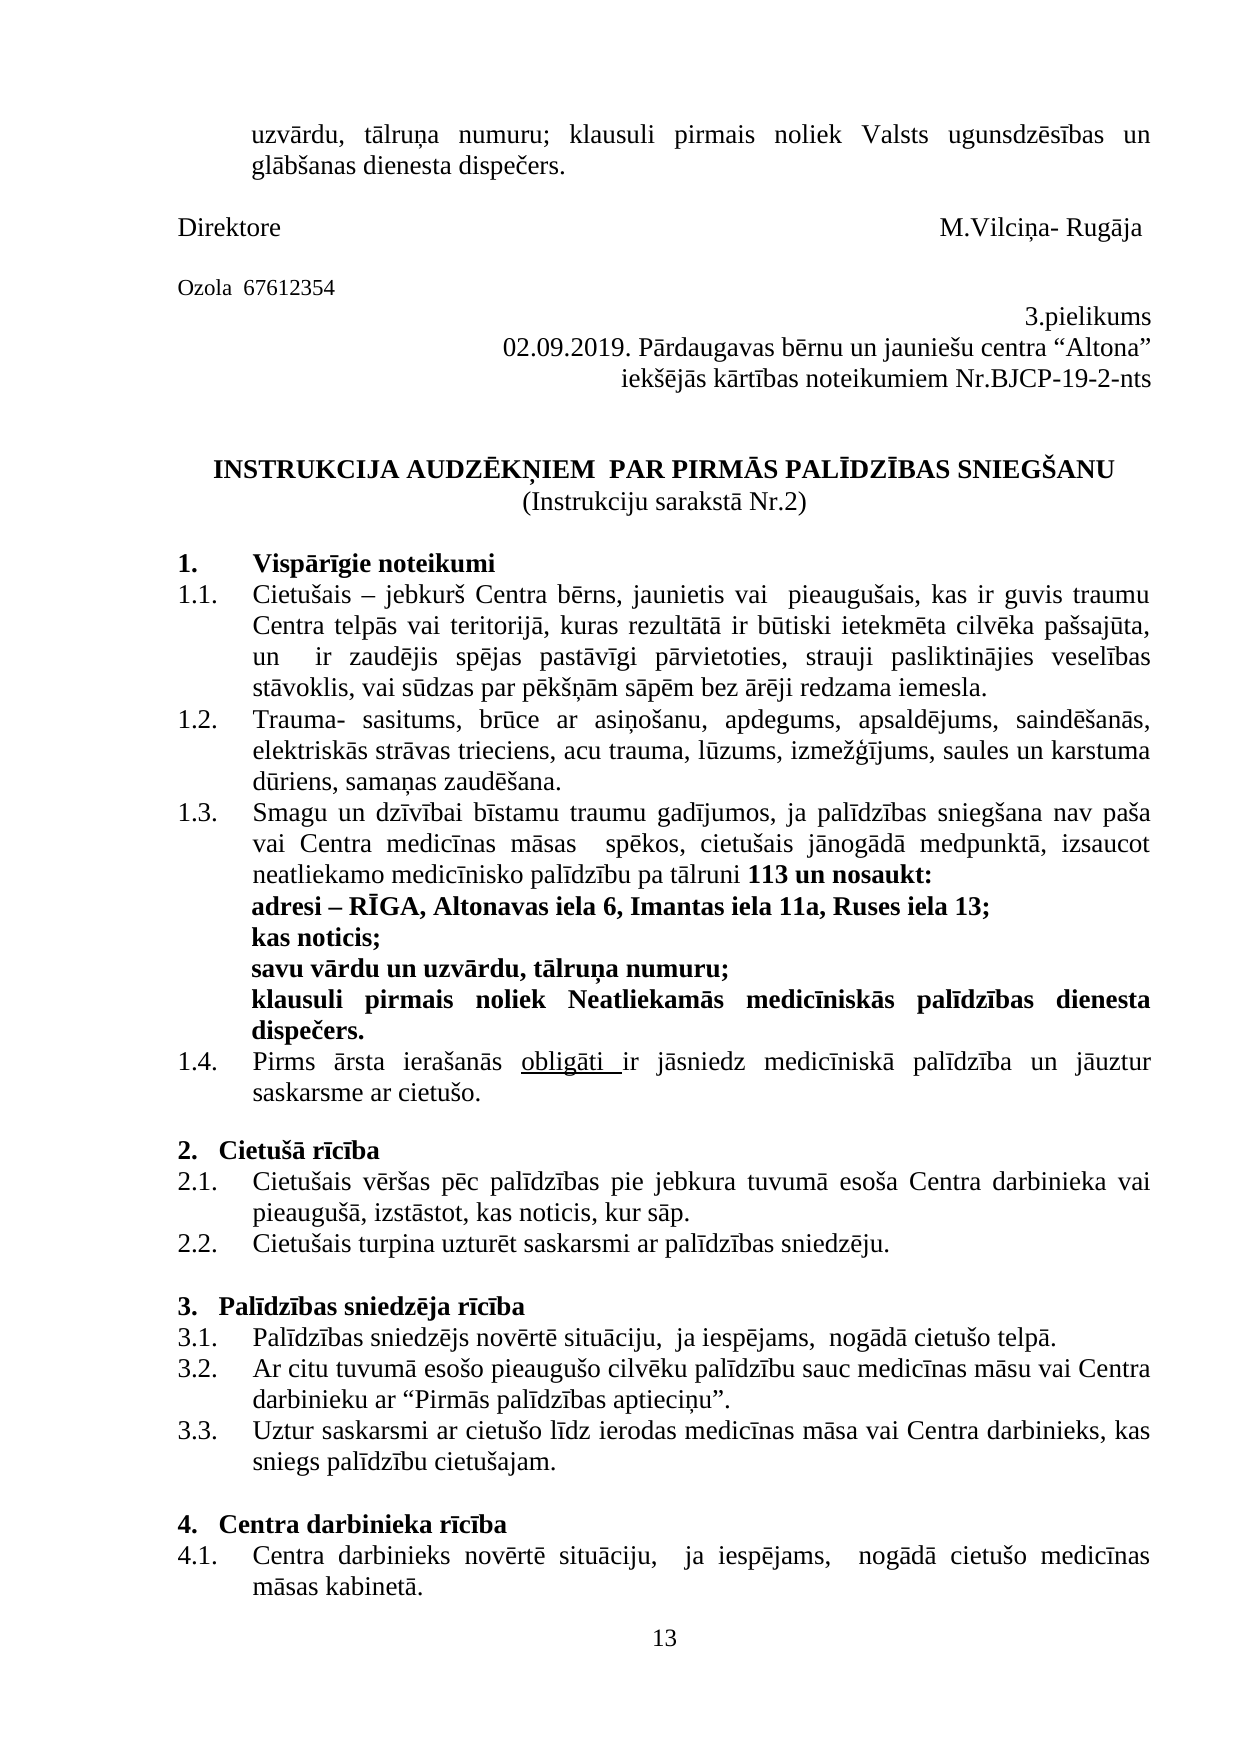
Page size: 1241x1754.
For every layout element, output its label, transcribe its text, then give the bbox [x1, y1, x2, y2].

text 3.pielikums [177, 300, 1152, 331]
text kas noticis; [251, 921, 1152, 952]
list Ar citu tuvumā esošo pieaugušo cilvēku palīdzību sauc medicīnas māsu vai Centra darbinieku ar “Pirmās palīdzības aptieciņu”. [177, 1352, 1152, 1414]
list Vispārīgie noteikumi [177, 547, 1152, 578]
text adresi – RĪGA, Altonavas iela 6, Imantas iela 11a, Ruses iela 13; [251, 889, 1152, 921]
list Trauma- sasitums, brūce ar asiņošanu, apdegums, apsaldējums, saindēšanās, elektriskās strāvas trieciens, acu trauma, lūzums, izmežģījums, saules un karstuma dūriens, samaņas zaudēšana. [177, 703, 1152, 796]
text savu vārdu un uzvārdu, tālruņa numuru; [251, 952, 1152, 983]
text Ozola 67612354 [177, 274, 1152, 300]
text klausuli pirmais noliek Neatliekamās medicīniskās palīdzības dienesta dispečers. [251, 983, 1152, 1045]
text 02.09.2019. Pārdaugavas bērnu un jauniešu centra “Altona” [177, 331, 1152, 362]
text iekšējās kārtības noteikumiem Nr.BJCP-19-2-nts [177, 362, 1152, 394]
list Pirms ārsta ierašanās obligāti ir jāsniedz medicīniskā palīdzība un jāuztur saskarsme ar cietušo. [177, 1045, 1152, 1108]
list Smagu un dzīvībai bīstamu traumu gadījumos, ja palīdzības sniegšana nav paša vai Centra medicīnas māsas spēkos, cietušais jānogādā medpunktā, izsaucot neatliekamo medicīnisko palīdzību pa tālruni 113 un nosaukt: [177, 796, 1152, 889]
list Cietušā rīcība [177, 1134, 1152, 1165]
list Centra darbinieka rīcība [177, 1508, 1152, 1539]
list Cietušais – jebkurš Centra bērns, jaunietis vai pieaugušais, kas ir guvis traumu Centra telpās vai teritorijā, kuras rezultātā ir būtiski ietekmēta cilvēka pašsajūta, un ir zaudējis spējas pastāvīgi pārvietoties, strauji pasliktinājies veselības stāvoklis, vai sūdzas par pēkšņām sāpēm bez ārēji redzama iemesla. [177, 578, 1152, 703]
list Palīdzības sniedzēja rīcība [177, 1290, 1152, 1321]
list Uztur saskarsmi ar cietušo līdz ierodas medicīnas māsa vai Centra darbinieks, kas sniegs palīdzību cietušajam. [177, 1414, 1152, 1477]
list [176, 118, 1152, 180]
list Cietušais vēršas pēc palīdzības pie jebkura tuvumā esoša Centra darbinieka vai pieaugušā, izstāstot, kas noticis, kur sāp. [177, 1165, 1152, 1227]
text Direktore M.Vilciņa- Rugāja [177, 212, 1152, 243]
list Centra darbinieks novērtē situāciju, ja iespējams, nogādā cietušo medicīnas māsas kabinetā. [177, 1539, 1152, 1601]
text INSTRUKCIJA audzēkņiem par pirmās palīdzības sniegšanu [177, 453, 1152, 485]
list Cietušais turpina uzturēt saskarsmi ar palīdzības sniedzēju. [177, 1227, 1152, 1258]
text (Instrukciju sarakstā Nr.2) [177, 485, 1152, 516]
list Palīdzības sniedzējs novērtē situāciju, ja iespējams, nogādā cietušo telpā. [177, 1321, 1152, 1352]
